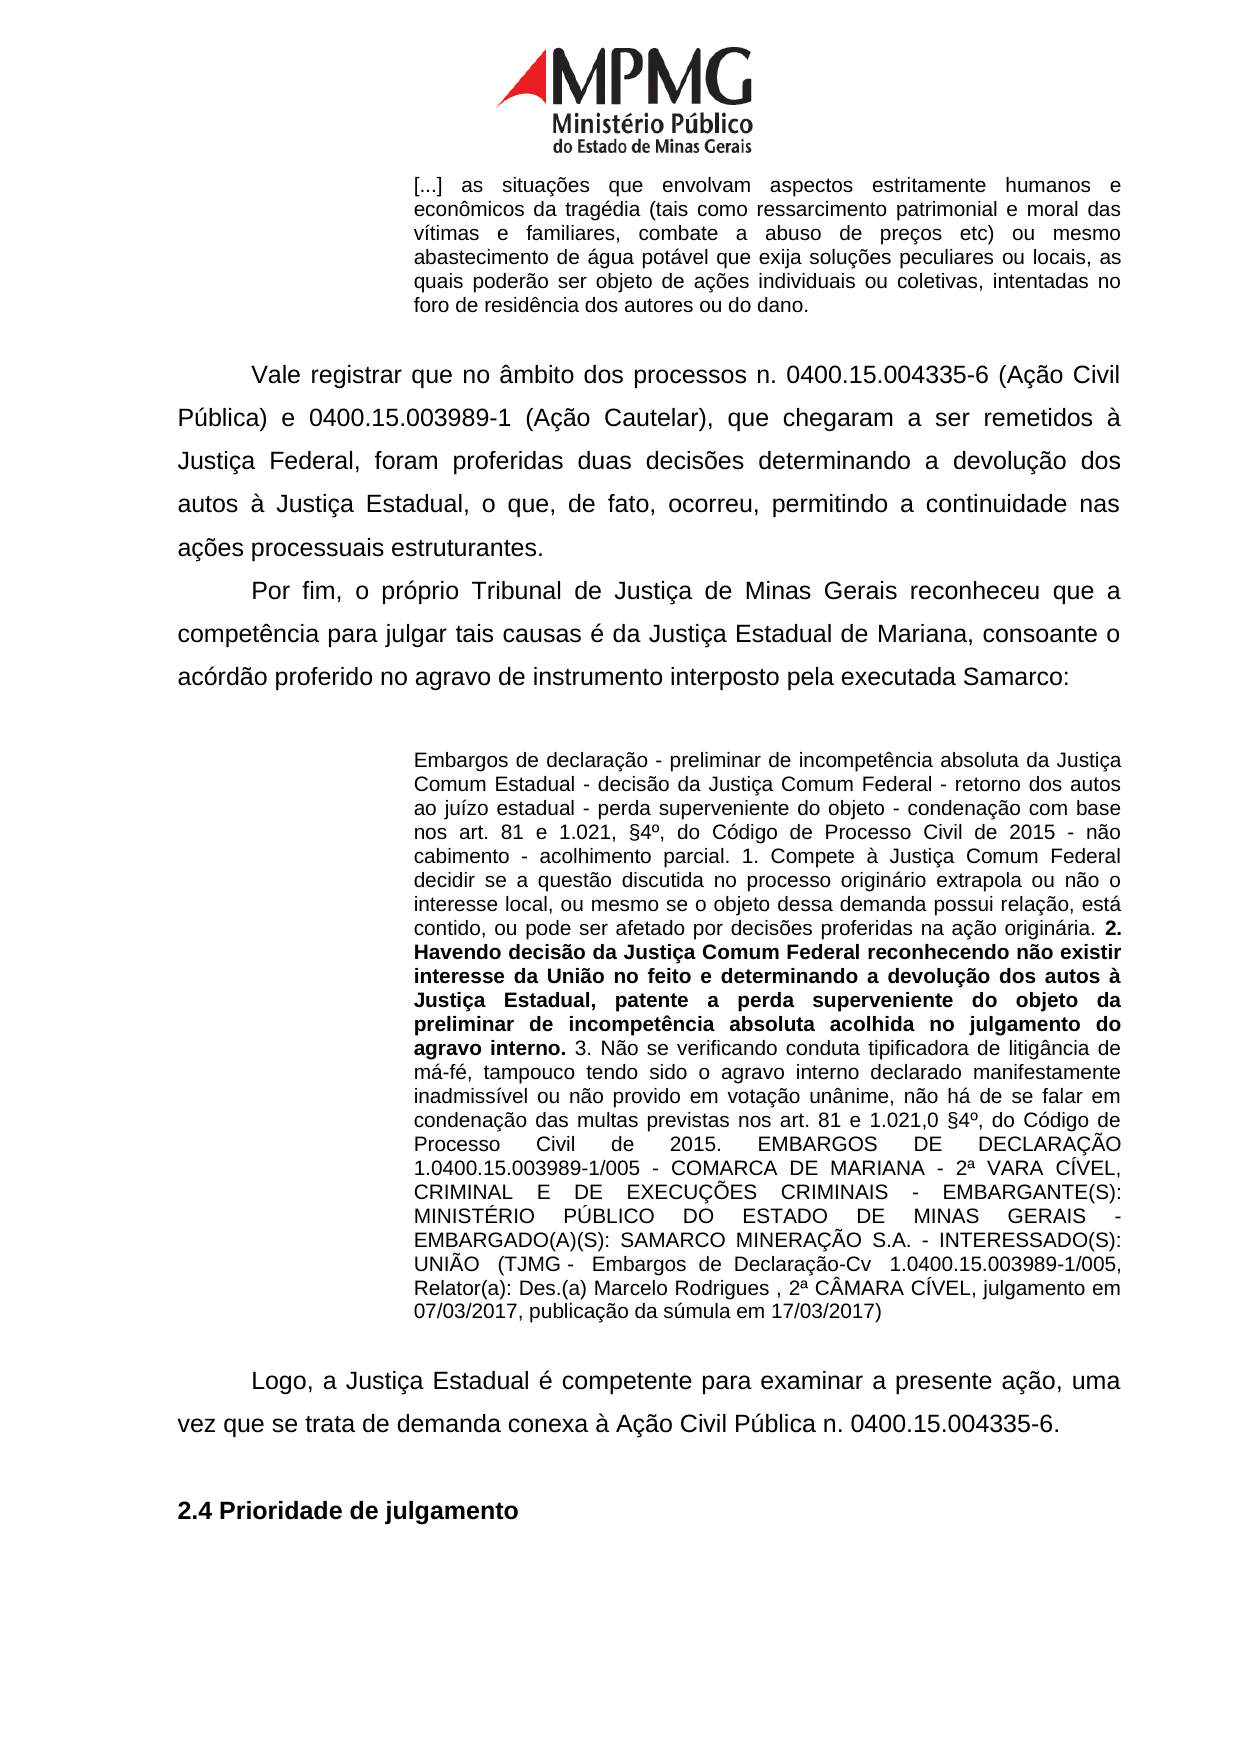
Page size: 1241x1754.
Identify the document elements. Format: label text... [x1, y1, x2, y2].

text Logo, a Justiça Estadual é competente para examinar a presente ação, uma vez que se trata de demanda conexa à Ação Civil Pública n. 0400.15.004335-6. [177, 1366, 1122, 1438]
text [...] as situações que envolvam aspectos estritamente humanos e econômicos da tragédia (tais como ressarcimento patrimonial e moral das vítimas e familiares, combate a abuso de preços etc) ou mesmo abastecimento de água potável que exija soluções peculiares ou locais, as quais poderão ser objeto de ações individuais ou coletivas, intentadas no foro de residência dos autores ou do dano. [413, 173, 1122, 317]
text Vale registrar que no âmbito dos processos n. 0400.15.004335-6 (Ação Civil Pública) e 0400.15.003989-1 (Ação Cautelar), que chegaram a ser remetidos à Justiça Federal, foram proferidas duas decisões determinando a devolução dos autos à Justiça Estadual, o que, de fato, ocorreu, permitindo a continuidade nas ações processuais estruturantes. [177, 360, 1122, 561]
text 2.4 Prioridade de julgamento [177, 1496, 1122, 1524]
text Embargos de declaração - preliminar de incompetência absoluta da Justiça Comum Estadual - decisão da Justiça Comum Federal - retorno dos autos ao juízo estadual - perda superveniente do objeto - condenação com base nos art. 81 e 1.021, §4º, do Código de Processo Civil de 2015 - não cabimento - acolhimento parcial. 1. Compete à Justiça Comum Federal decidir se a questão discutida no processo originário extrapola ou não o interesse local, ou mesmo se o objeto dessa demanda possui relação, está contido, ou pode ser afetado por decisões proferidas na ação originária. 2. Havendo decisão da Justiça Comum Federal reconhecendo não existir interesse da União no feito e determinando a devolução dos autos à Justiça Estadual, patente a perda superveniente do objeto da preliminar de incompetência absoluta acolhida no julgamento do agravo interno. 3. Não se verificando conduta tipificadora de litigância de má-fé, tampouco tendo sido o agravo interno declarado manifestamente inadmissível ou não provido em votação unânime, não há de se falar em condenação das multas previstas nos art. 81 e 1.021,0 §4º, do Código de Processo Civil de 2015. EMBARGOS DE DECLARAÇÃO 1.0400.15.003989-1/005 - COMARCA DE MARIANA - 2ª VARA CÍVEL, CRIMINAL E DE EXECUÇÕES CRIMINAIS - EMBARGANTE(S): MINISTÉRIO PÚBLICO DO ESTADO DE MINAS GERAIS - EMBARGADO(A)(S): SAMARCO MINERAÇÃO S.A. - INTERESSADO(S): UNIÃO (TJMG - Embargos de Declaração-Cv 1.0400.15.003989-1/005, Relator(a): Des.(a) Marcelo Rodrigues , 2ª CÂMARA CÍVEL, julgamento em 07/03/2017, publicação da súmula em 17/03/2017) [413, 748, 1122, 1323]
picture [481, 29, 780, 174]
text Por fim, o próprio Tribunal de Justiça de Minas Gerais reconheceu que a competência para julgar tais causas é da Justiça Estadual de Mariana, consoante o acórdão proferido no agravo de instrumento interposto pela executada Samarco: [177, 576, 1122, 691]
